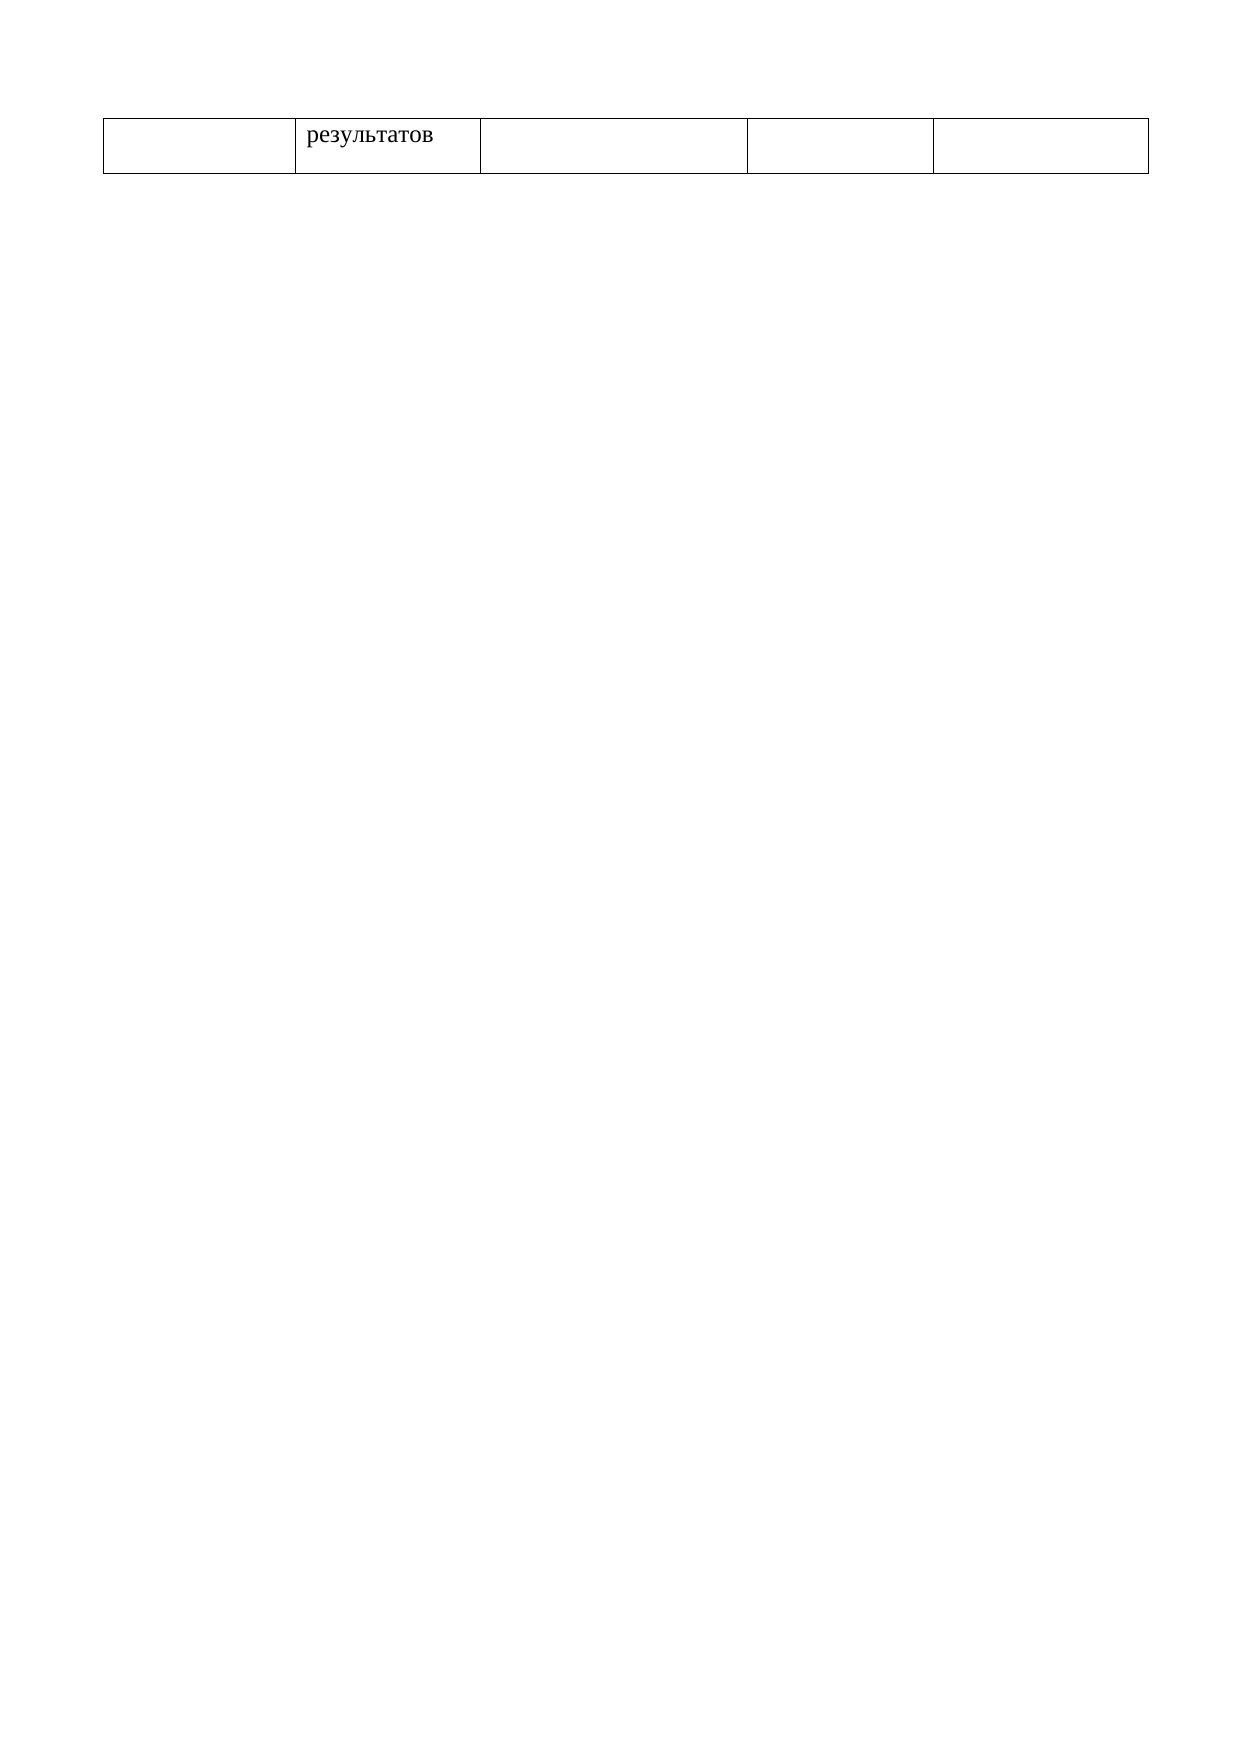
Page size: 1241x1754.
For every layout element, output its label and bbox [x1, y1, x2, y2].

table_cell [748, 119, 933, 173]
table_cell [104, 119, 295, 173]
table_cell [934, 119, 1148, 173]
table_cell [296, 119, 480, 173]
table_cell [481, 119, 747, 173]
